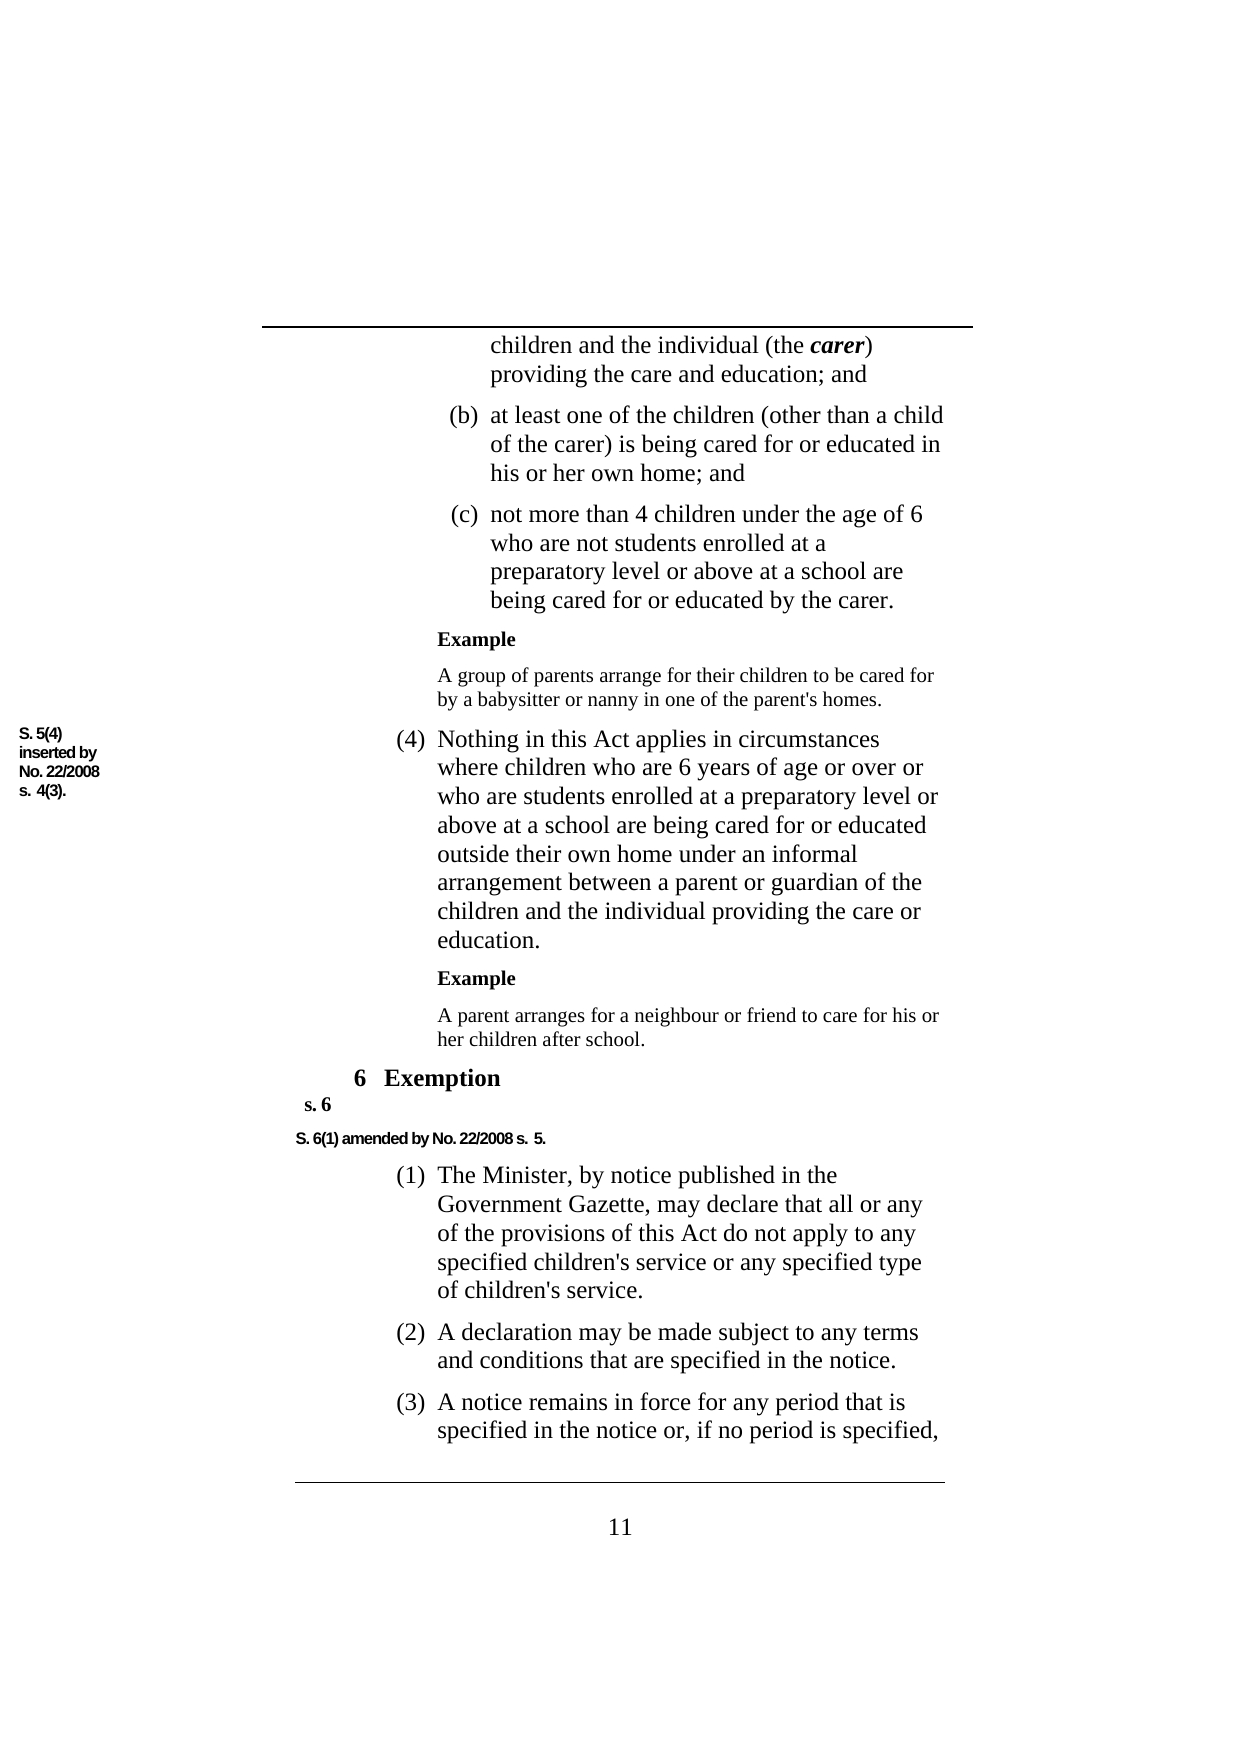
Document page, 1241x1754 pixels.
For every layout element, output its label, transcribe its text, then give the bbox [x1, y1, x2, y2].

text Example [437, 626, 945, 651]
text s. 6 [304, 1092, 945, 1116]
subtitle (c) not more than 4 children under the age of 6 who are not students enrolled at a preparatory level or above at a school are being cared for or educated by the carer. [295, 499, 945, 614]
text S. 5(4) inserted by No. 22/2008 s. 4(3). [19, 724, 119, 800]
text A group of parents arrange for their children to be cared for by a babysitter or nanny in one of the parent's homes. [437, 663, 945, 711]
subtitle 6 Exemption [295, 1063, 945, 1092]
text S. 6(1) amended by No. 22/2008 s. 5. [295, 1129, 945, 1148]
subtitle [295, 1387, 945, 1444]
subtitle (b) at least one of the children (other than a child of the carer) is being cared for or educated in his or her own home; and [295, 400, 945, 486]
text A parent arranges for a neighbour or friend to care for his or her children after school. [437, 1003, 945, 1051]
subtitle (2) A declaration may be made subject to any terms and conditions that are specified in the notice. [295, 1317, 945, 1374]
text Example [437, 966, 945, 990]
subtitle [295, 330, 945, 388]
subtitle (4) Nothing in this Act applies in circumstances where children who are 6 years of age or over or who are students enrolled at a preparatory level or above at a school are being cared for or educated outside their own home under an informal arrangement between a parent or guardian of the children and the individual providing the care or education. [295, 724, 945, 954]
subtitle (1) The Minister, by notice published in the Government Gazette, may declare that all or any of the provisions of this Act do not apply to any specified children's service or any specified type of children's service. [295, 1160, 945, 1304]
